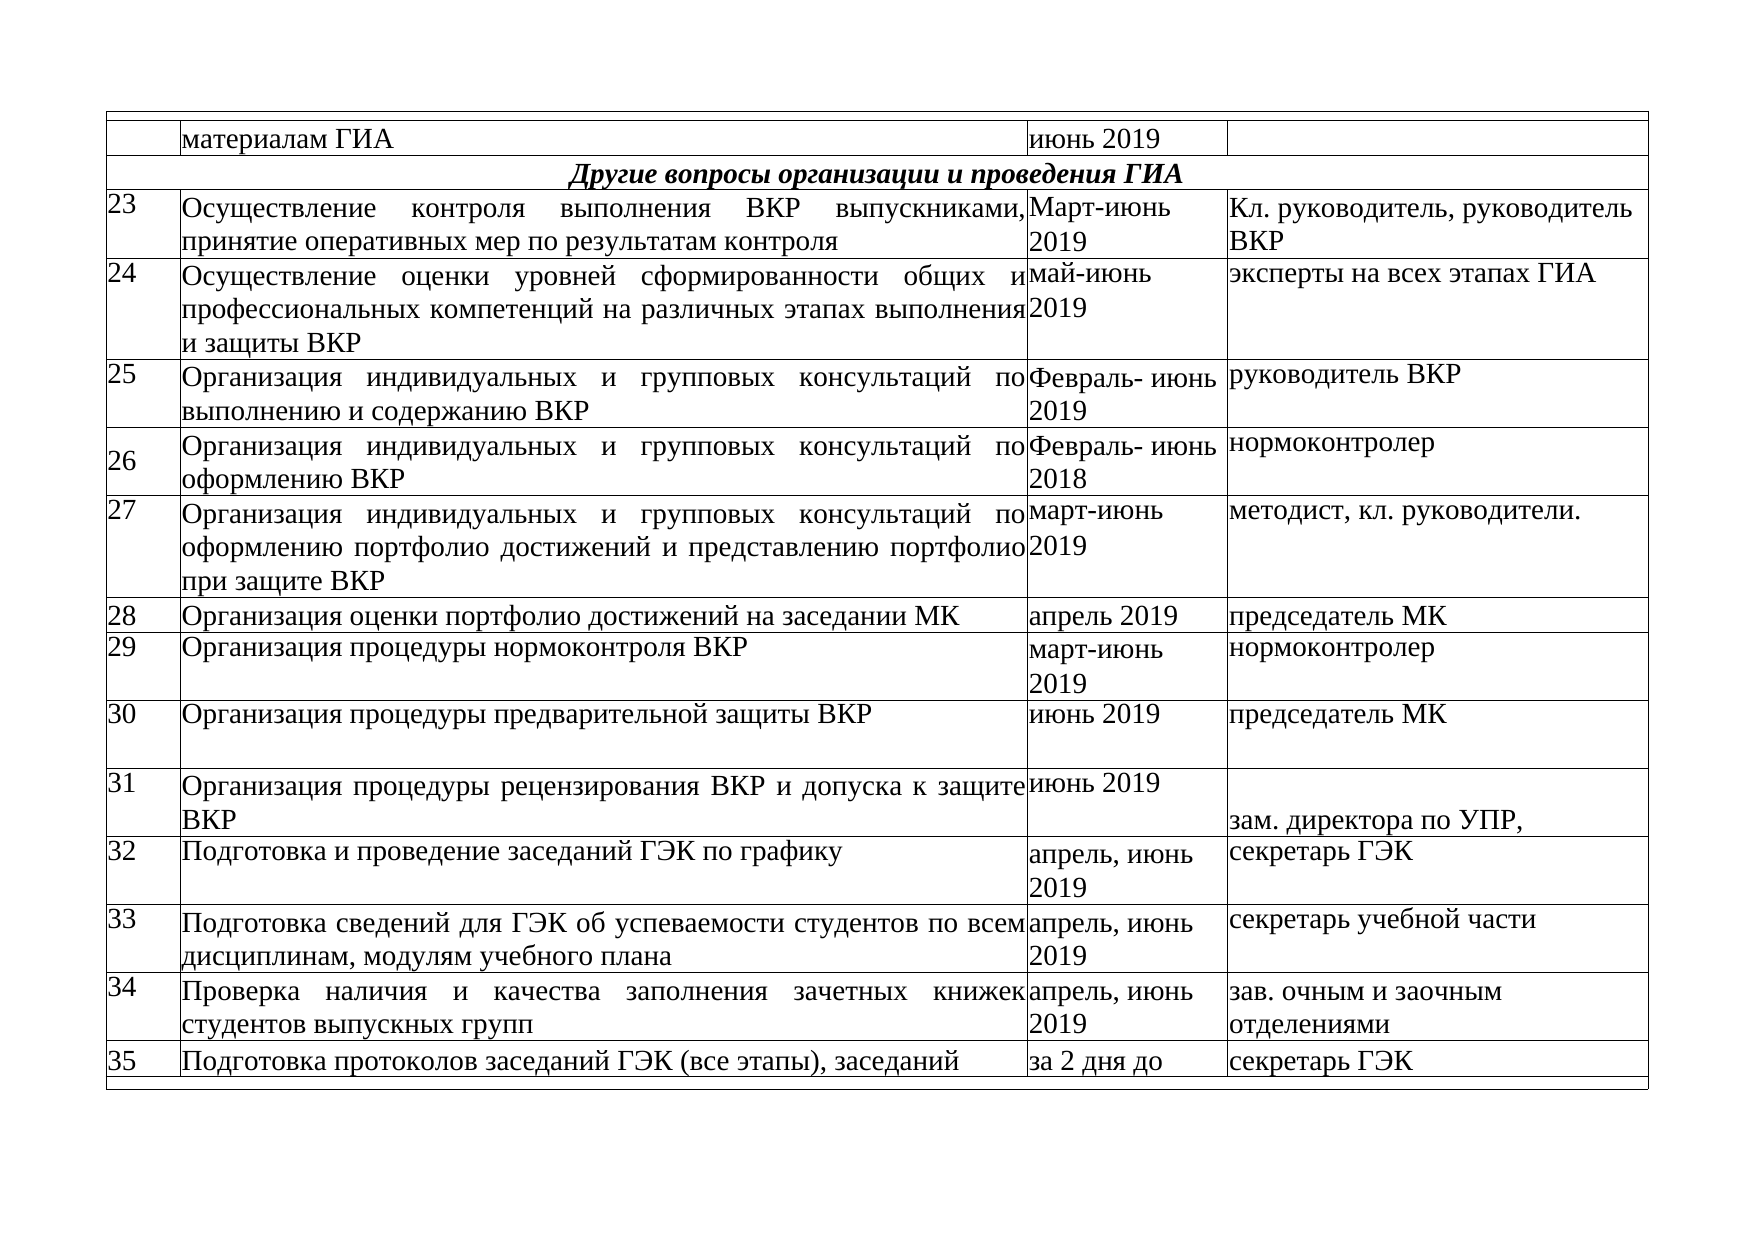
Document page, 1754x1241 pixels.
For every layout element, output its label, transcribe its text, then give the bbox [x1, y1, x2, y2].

table_cell апрель 2019 [1028, 598, 1227, 632]
table_cell председатель МК [1228, 701, 1648, 768]
table_cell 30 [107, 701, 180, 768]
table_cell 25 [107, 360, 180, 427]
table_cell 34 [107, 973, 180, 1040]
table_cell эксперты на всех этапах ГИА [1228, 259, 1648, 359]
table_cell Февраль- июнь 2019 [1028, 360, 1227, 427]
table_cell Подготовка сведений для ГЭК об успеваемости студентов по всем дисциплинам, модулям учебного плана [181, 905, 1027, 972]
table_cell 27 [107, 496, 180, 597]
table_cell Организация индивидуальных и групповых консультаций по выполнению и содержанию ВКР [181, 360, 1027, 427]
table_cell Подготовка протоколов заседаний ГЭК (все этапы), заседаний [181, 1041, 1027, 1076]
table_cell июнь 2019 [1028, 701, 1227, 768]
table_cell Февраль- июнь 2018 [1028, 428, 1227, 495]
table_cell 29 [107, 633, 180, 699]
table_cell 28 [107, 598, 180, 632]
table_cell Проверка наличия и качества заполнения зачетных книжек студентов выпускных групп [181, 973, 1027, 1040]
table_cell Подготовка и проведение заседаний ГЭК по графику [181, 837, 1027, 904]
table_cell нормоконтролер [1228, 428, 1648, 495]
table_cell апрель, июнь 2019 [1028, 905, 1227, 972]
table_cell секретарь ГЭК [1228, 1041, 1648, 1076]
table_cell май-июнь 2019 [1028, 259, 1227, 359]
table_cell 26 [107, 428, 180, 495]
table_cell Организация индивидуальных и групповых консультаций по оформлению портфолио достижений и представлению портфолио при защите ВКР [181, 496, 1027, 597]
table_cell Март-июнь 2019 [1028, 190, 1227, 258]
table_cell 31 [107, 769, 180, 836]
table_cell 35 [107, 1041, 180, 1076]
table_cell 23 [107, 190, 180, 258]
table_header [1228, 121, 1648, 154]
table_cell зам. директора по УПР, [1228, 769, 1648, 836]
table_cell 32 [107, 837, 180, 904]
table_cell Кл. руководитель, руководитель ВКР [1228, 190, 1648, 258]
table_cell Другие вопросы организации и проведения ГИА [107, 156, 1648, 189]
table_cell март-июнь 2019 [1028, 496, 1227, 597]
table_cell Осуществление оценки уровней сформированности общих и профессиональных компетенций на различных этапах выполнения и защиты ВКР [181, 259, 1027, 359]
table_header июнь 2019 [1028, 121, 1227, 154]
table_cell Организация оценки портфолио достижений на заседании МК [181, 598, 1027, 632]
table_cell 33 [107, 905, 180, 972]
table_cell Организация процедуры предварительной защиты ВКР [181, 701, 1027, 768]
table_cell председатель МК [1228, 598, 1648, 632]
table_cell Осуществление контроля выполнения ВКР выпускниками, принятие оперативных мер по результатам контроля [181, 190, 1027, 258]
table_cell июнь 2019 [1028, 769, 1227, 836]
table_cell апрель, июнь 2019 [1028, 837, 1227, 904]
table_cell руководитель ВКР [1228, 360, 1648, 427]
table_cell за 2 дня до [1028, 1041, 1227, 1076]
table_cell секретарь ГЭК [1228, 837, 1648, 904]
table_cell секретарь учебной части [1228, 905, 1648, 972]
table_cell Организация процедуры рецензирования ВКР и допуска к защите ВКР [181, 769, 1027, 836]
table_cell апрель, июнь 2019 [1028, 973, 1227, 1040]
table_cell Организация процедуры нормоконтроля ВКР [181, 633, 1027, 699]
table_header материалам ГИА [181, 121, 1027, 154]
table_cell Организация индивидуальных и групповых консультаций по оформлению ВКР [181, 428, 1027, 495]
table_cell зав. очным и заочным отделениями [1228, 973, 1648, 1040]
table_cell март-июнь 2019 [1028, 633, 1227, 699]
table_cell методист, кл. руководители. [1228, 496, 1648, 597]
table_cell 24 [107, 259, 180, 359]
table_header [107, 121, 180, 154]
table_cell нормоконтролер [1228, 633, 1648, 699]
